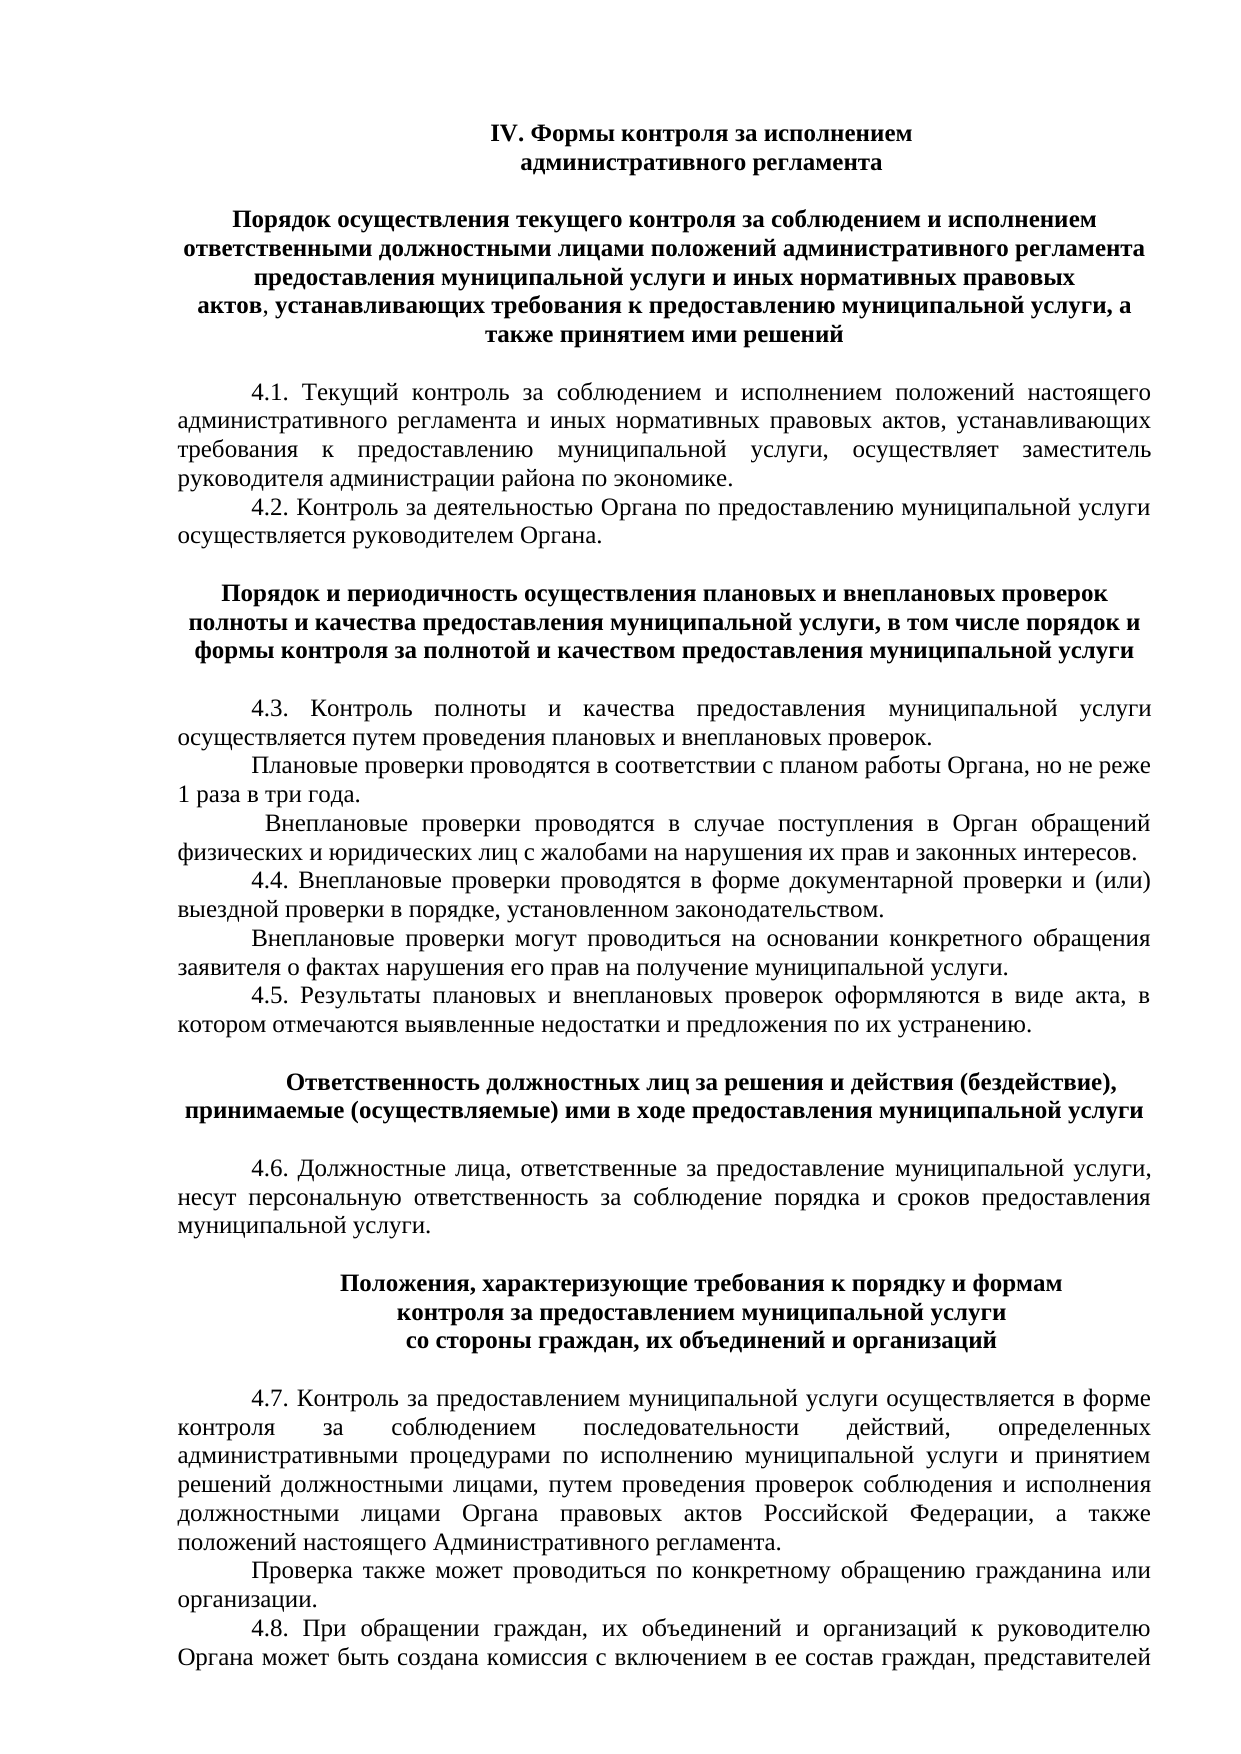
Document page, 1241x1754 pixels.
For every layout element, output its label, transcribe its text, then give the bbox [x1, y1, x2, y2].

text Внеплановые проверки проводятся в случае поступления в Орган обращений физических и юридических лиц с жалобами на нарушения их прав и законных интересов. [177, 808, 1152, 866]
text со стороны граждан, их объединений и организаций [177, 1326, 1152, 1354]
text 4.7. Контроль за предоставлением муниципальной услуги осуществляется в форме контроля за соблюдением последовательности действий, определенных административными процедурами по исполнению муниципальной услуги и принятием решений должностными лицами, путем проведения проверок соблюдения и исполнения должностными лицами Органа правовых актов Российской Федерации, а также положений настоящего Административного регламента. [177, 1383, 1152, 1556]
text 4.3. Контроль полноты и качества предоставления муниципальной услуги осуществляется путем проведения плановых и внеплановых проверок. [177, 693, 1152, 751]
text Проверка также может проводиться по конкретному обращению гражданина или организации. [177, 1556, 1152, 1613]
text 4.4. Внеплановые проверки проводятся в форме документарной проверки и (или) выездной проверки в порядке, установленном законодательством. [177, 866, 1152, 923]
text Порядок и периодичность осуществления плановых и внеплановых проверок полноты и качества предоставления муниципальной услуги, в том числе порядок и формы контроля за полнотой и качеством предоставления муниципальной услуги [177, 578, 1152, 664]
text административного регламента [177, 147, 1152, 176]
text Ответственность должностных лиц за решения и действия (бездействие), принимаемые (осуществляемые) ими в ходе предоставления муниципальной услуги [177, 1067, 1152, 1124]
text 4.5. Результаты плановых и внеплановых проверок оформляются в виде акта, в котором отмечаются выявленные недостатки и предложения по их устранению. [177, 981, 1152, 1038]
text 4.6. Должностные лица, ответственные за предоставление муниципальной услуги, несут персональную ответственность за соблюдение порядка и сроков предоставления муниципальной услуги. [177, 1153, 1152, 1239]
text Внеплановые проверки могут проводиться на основании конкретного обращения заявителя о фактах нарушения его прав на получение муниципальной услуги. [177, 923, 1152, 981]
text 4.2. Контроль за деятельностью Органа по предоставлению муниципальной услуги осуществляется руководителем Органа. [177, 492, 1152, 549]
text Положения, характеризующие требования к порядку и формам [177, 1268, 1152, 1297]
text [177, 1613, 1152, 1671]
text контроля за предоставлением муниципальной услуги [177, 1297, 1152, 1326]
text 4.1. Текущий контроль за соблюдением и исполнением положений настоящего административного регламента и иных нормативных правовых актов, устанавливающих требования к предоставлению муниципальной услуги, осуществляет заместитель руководителя администрации района по экономике. [177, 377, 1152, 492]
text IV. Формы контроля за исполнением [177, 118, 1152, 147]
text Порядок осуществления текущего контроля за соблюдением и исполнением ответственными должностными лицами положений административного регламента предоставления муниципальной услуги и иных нормативных правовых актов, устанавливающих требования к предоставлению муниципальной услуги, а также принятием ими решений [177, 204, 1152, 348]
text Плановые проверки проводятся в соответствии с планом работы Органа, но не реже 1 раза в три года. [177, 751, 1152, 808]
